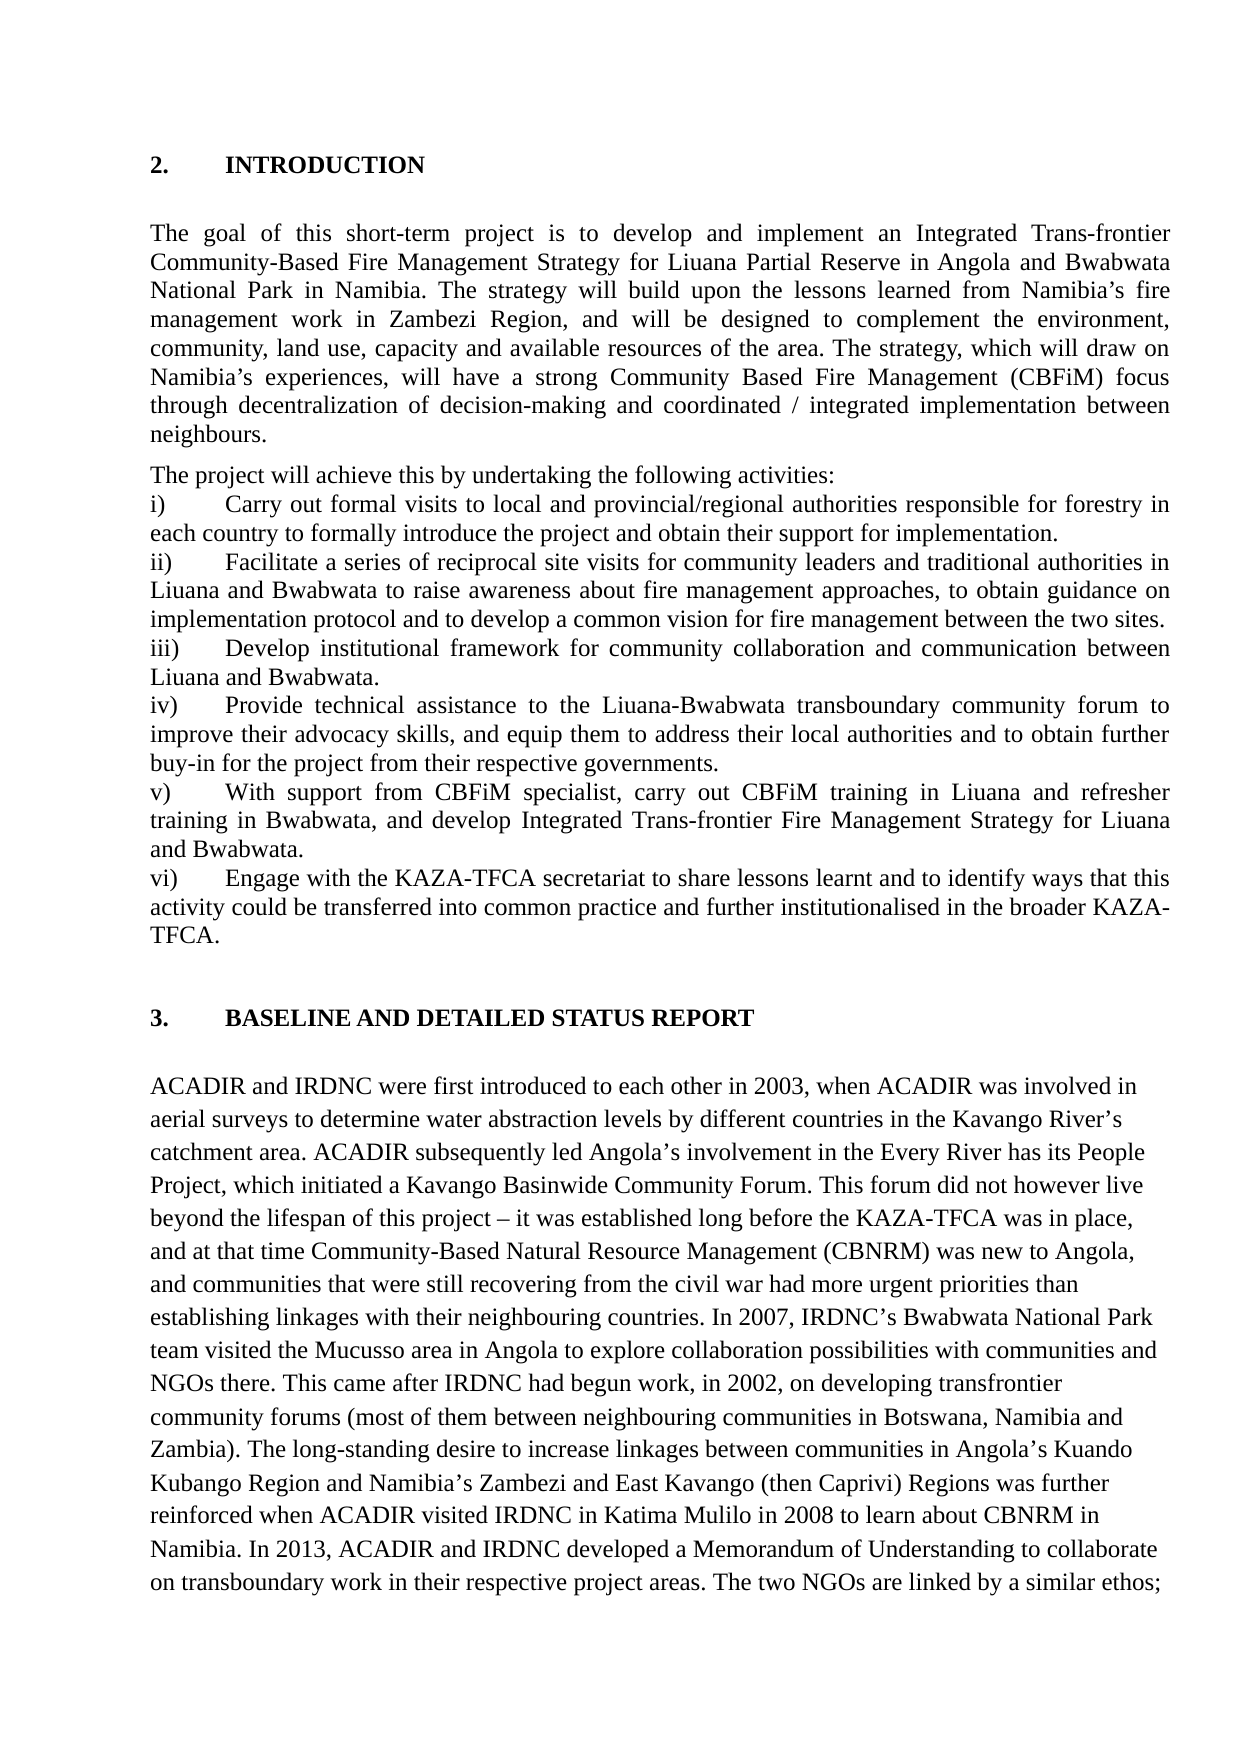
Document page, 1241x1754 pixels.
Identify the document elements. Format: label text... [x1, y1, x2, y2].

list Provide technical assistance to the Liuana-Bwabwata transboundary community forum to improve their advocacy skills, and equip them to address their local authorities and to obtain further buy-in for the project from their respective governments. [150, 691, 1171, 777]
text The project will achieve this by undertaking the following activities: [150, 461, 1171, 489]
subtitle The goal of this short-term project is to develop and implement an Integrated Trans-frontier Community-Based Fire Management Strategy for Liuana Partial Reserve in Angola and Bwabwata National Park in Namibia. The strategy will build upon the lessons learned from Namibia’s fire management work in Zambezi Region, and will be designed to complement the environment, community, land use, capacity and available resources of the area. The strategy, which will draw on Namibia’s experiences, will have a strong Community Based Fire Management (CBFiM) focus through decentralization of decision-making and coordinated / integrated implementation between neighbours. [150, 218, 1171, 448]
list Facilitate a series of reciprocal site visits for community leaders and traditional authorities in Liuana and Bwabwata to raise awareness about fire management approaches, to obtain guidance on implementation protocol and to develop a common vision for fire management between the two sites. [150, 547, 1171, 633]
list Engage with the KAZA-TFCA secretariat to share lessons learnt and to identify ways that this activity could be transferred into common practice and further institutionalised in the broader KAZA-TFCA. [150, 863, 1171, 949]
list Develop institutional framework for community collaboration and communication between Liuana and Bwabwata. [150, 633, 1171, 691]
subtitle INTRODUCTION [150, 150, 1171, 179]
list With support from CBFiM specialist, carry out CBFiM training in Liuana and refresher training in Bwabwata, and develop Integrated Trans-frontier Fire Management Strategy for Liuana and Bwabwata. [150, 777, 1171, 863]
subtitle BASELINE AND DETAILED STATUS REPORT [150, 1003, 1171, 1032]
list Carry out formal visits to local and provincial/regional authorities responsible for forestry in each country to formally introduce the project and obtain their support for implementation. [150, 489, 1171, 547]
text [150, 1071, 1171, 1595]
